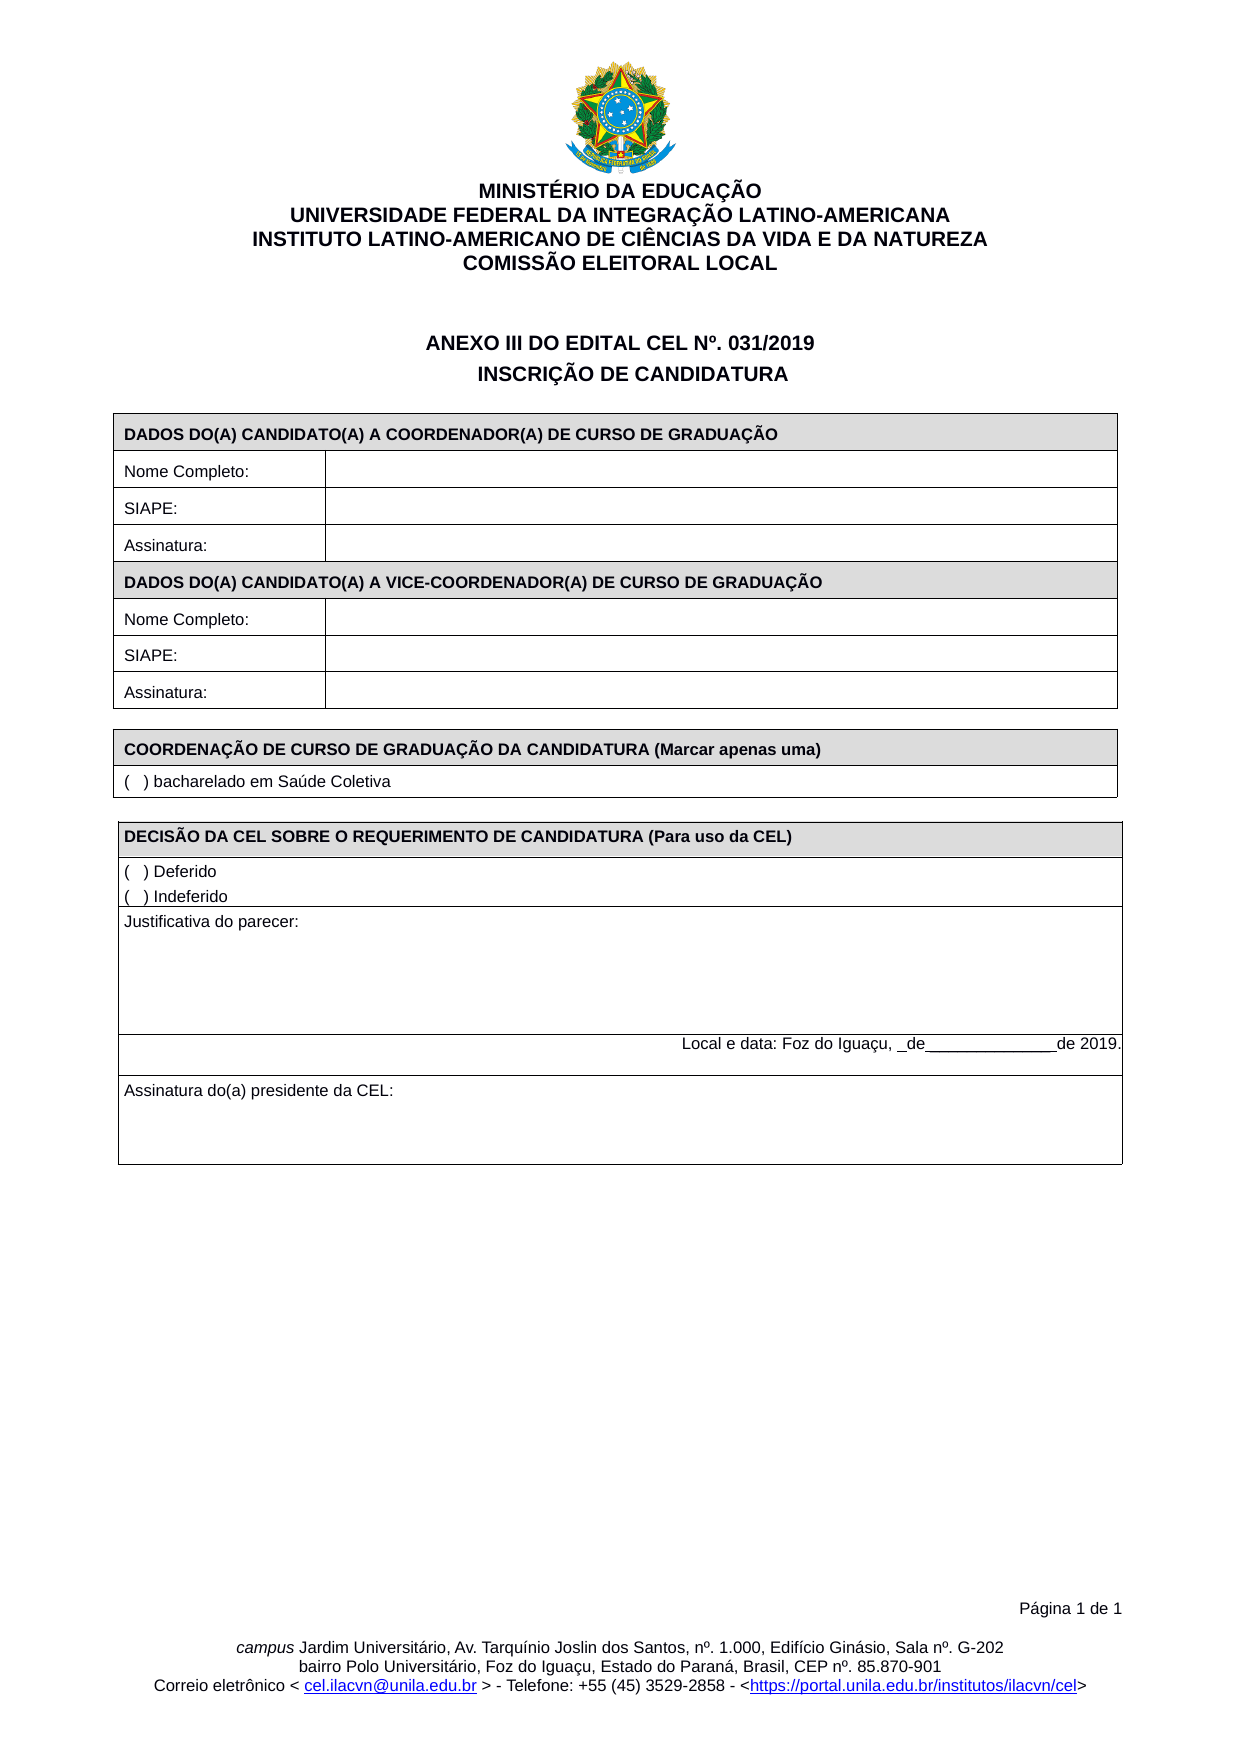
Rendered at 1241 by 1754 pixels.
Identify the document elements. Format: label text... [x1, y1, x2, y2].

table_cell Assinatura: [114, 525, 325, 561]
table_header DECISÃO DA CEL SOBRE O REQUERIMENTO DE CANDIDATURA (Para uso da CEL) [119, 823, 1122, 856]
picture [561, 58, 680, 177]
table_header DADOS DO(A) CANDIDATO(A) A COORDENADOR(A) DE CURSO DE GRADUAÇÃO [114, 414, 1117, 450]
table_cell [326, 525, 1117, 561]
table_cell [326, 599, 1117, 634]
table_header COORDENAÇÃO DE CURSO DE GRADUAÇÃO DA CANDIDATURA (Marcar apenas uma) [114, 730, 1117, 765]
table_cell [326, 488, 1117, 524]
table_cell Assinatura do(a) presidente da CEL: [119, 1076, 1122, 1164]
table_cell SIAPE: [114, 636, 325, 671]
table_cell ( ) bacharelado em Saúde Coletiva [114, 766, 1117, 797]
table_cell ( ) Deferido ( ) Indeferido [119, 858, 1122, 906]
table_cell Local e data: Foz do Iguaçu, de _____________ de 2019. [119, 1035, 1122, 1075]
text ANEXO III DO EDITAL CEL Nº. 031/2019 [118, 330, 1122, 354]
table_cell Justificativa do parecer: [119, 907, 1122, 1033]
table_cell Assinatura: [114, 672, 325, 708]
table_cell DADOS DO(A) CANDIDATO(A) A VICE-COORDENADOR(A) DE CURSO DE GRADUAÇÃO [114, 562, 1117, 598]
table_cell SIAPE: [114, 488, 325, 524]
table_cell Nome Completo: [114, 451, 325, 487]
table_cell [326, 636, 1117, 671]
subtitle INSCRIÇÃO DE CANDIDATURA [144, 362, 1122, 386]
table_cell [326, 451, 1117, 487]
table_cell Nome Completo: [114, 599, 325, 634]
table_cell [326, 672, 1117, 708]
